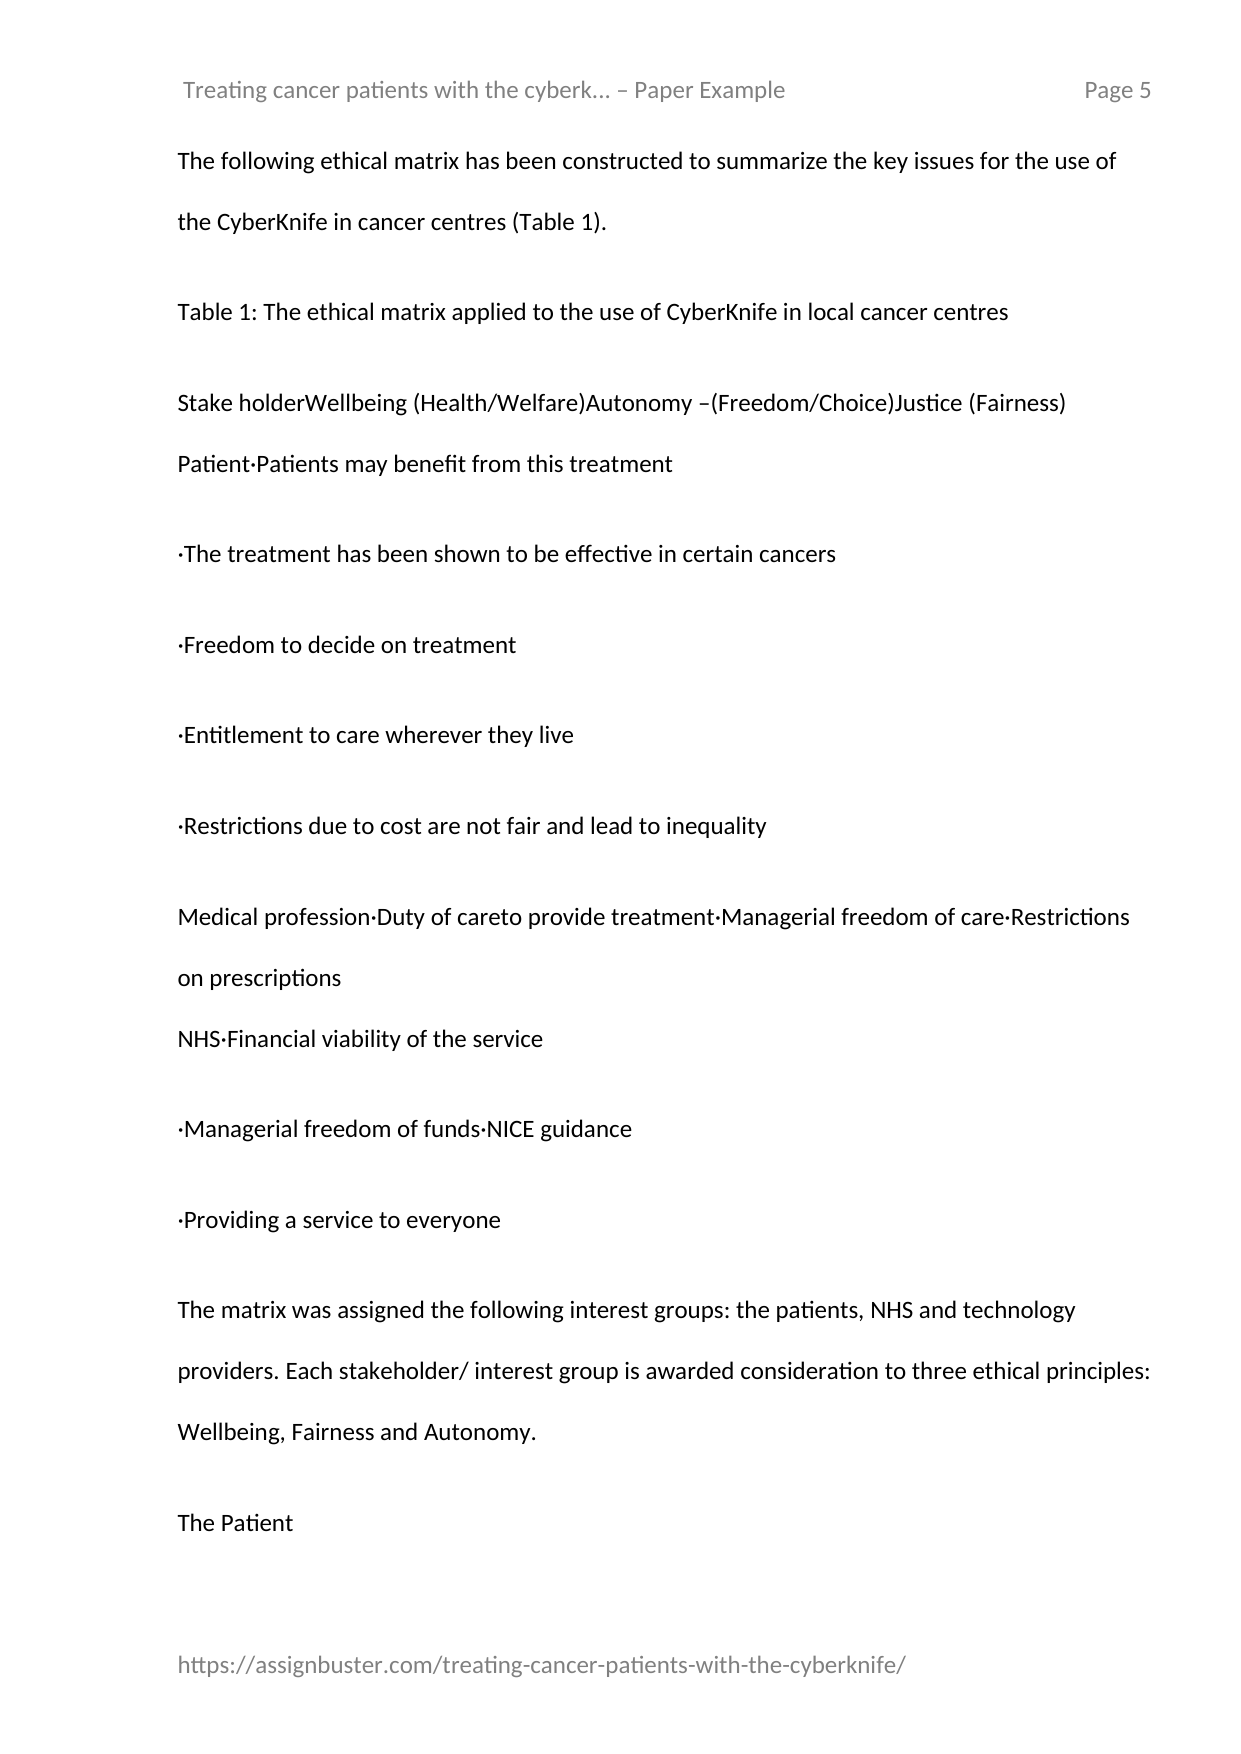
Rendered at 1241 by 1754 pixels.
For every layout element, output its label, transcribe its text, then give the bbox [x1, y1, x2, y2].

text Stake holderWellbeing (Health/Welfare)Autonomy –(Freedom/Choice)Justice (Fairness) Patient·Patients may benefit from this treatment [177, 387, 1152, 479]
text ·Entitlement to care wherever they live [177, 720, 1152, 750]
text Table 1: The ethical matrix applied to the use of CyberKnife in local cancer centres [177, 297, 1152, 327]
text ·Restrictions due to cost are not fair and lead to inequality [177, 810, 1152, 841]
text The Patient [177, 1507, 1152, 1537]
text Medical profession·Duty of careto provide treatment·Managerial freedom of care·Restrictions on prescriptions NHS·Financial viability of the service [177, 901, 1152, 1053]
text ·Providing a service to everyone [177, 1204, 1152, 1234]
text ·Managerial freedom of funds·NICE guidance [177, 1113, 1152, 1144]
text The following ethical matrix has been constructed to summarize the key issues for the use of the CyberKnife in cancer centres (Table 1). [177, 145, 1152, 237]
text The matrix was assigned the following interest groups: the patients, NHS and technology providers. Each stakeholder/ interest group is awarded consideration to three ethical principles: Wellbeing, Fairness and Autonomy. [177, 1294, 1152, 1447]
text ·Freedom to decide on treatment [177, 629, 1152, 660]
text ·The treatment has been shown to be effective in certain cancers [177, 539, 1152, 569]
